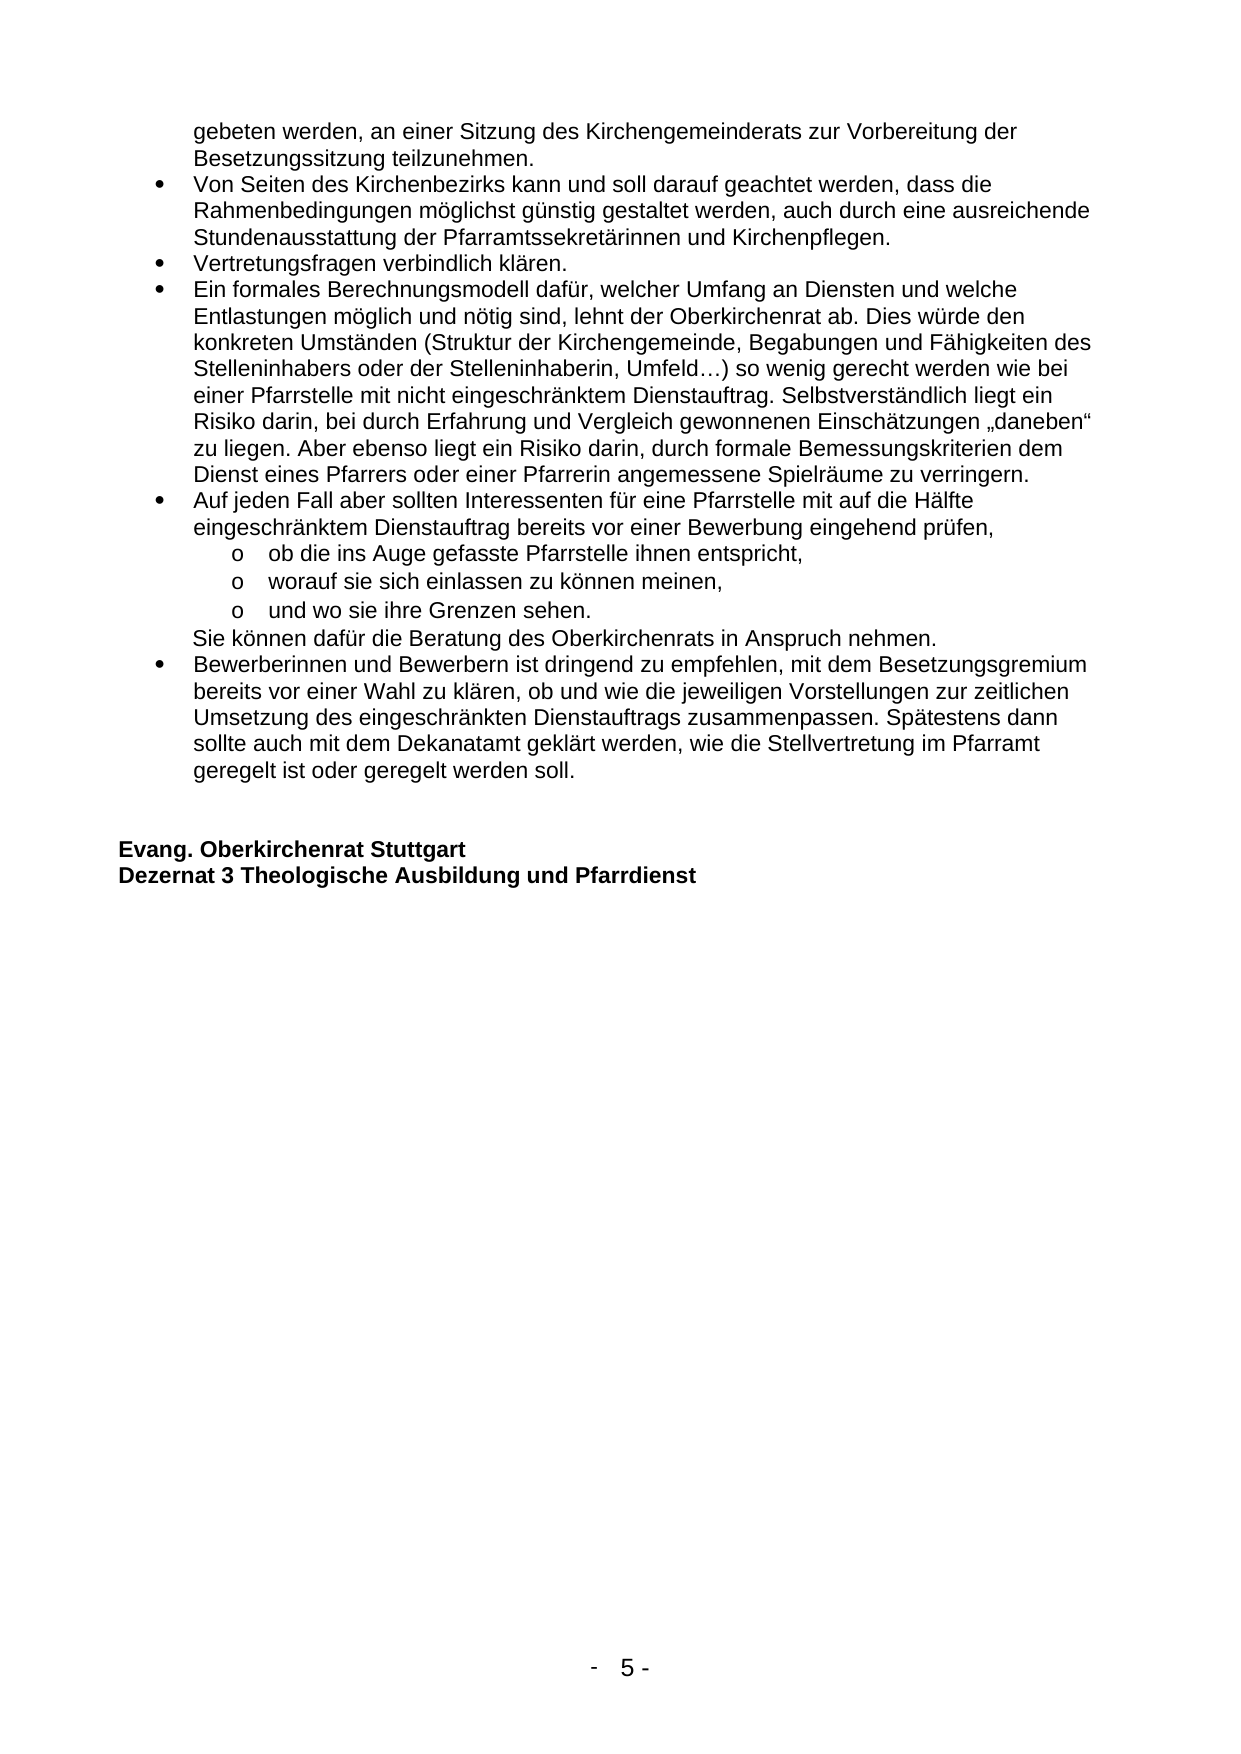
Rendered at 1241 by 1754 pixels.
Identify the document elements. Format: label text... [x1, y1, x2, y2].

list Bereits bei der Besetzungssitzung mit dem Prälaten oder der Prälatin ist darauf zu achten, dass der für die Ausschreibung formulierte „Dienstauftrag“ (der entsprechend in der Geschäftsordnung für das Pfarramt festgelegt ist) dem Umfang des eingeschränkten Dienstauftrags angemessen ist. Zu diesem Zweck kann auch der Dekan oder die Dekanin gebeten werden, an einer Sitzung des Kirchengemeinderats zur Vorbereitung der Besetzungssitzung teilzunehmen. [156, 118, 1107, 171]
list und wo sie ihre Grenzen sehen. [231, 597, 1107, 625]
list worauf sie sich einlassen zu können meinen, [231, 568, 1107, 597]
list Ein formales Berechnungsmodell dafür, welcher Umfang an Diensten und welche Entlastungen möglich und nötig sind, lehnt der Oberkirchenrat ab. Dies würde den konkreten Umständen (Struktur der Kirchengemeinde, Begabungen und Fähigkeiten des Stelleninhabers oder der Stelleninhaberin, Umfeld…) so wenig gerecht werden wie bei einer Pfarrstelle mit nicht eingeschränktem Dienstauftrag. Selbstverständlich liegt ein Risiko darin, bei durch Erfahrung und Vergleich gewonnenen Einschätzungen „daneben“ zu liegen. Aber ebenso liegt ein Risiko darin, durch formale Bemessungskriterien dem Dienst eines Pfarrers oder einer Pfarrerin angemessene Spielräume zu verringern. [156, 276, 1107, 487]
text Evang. Oberkirchenrat Stuttgart [118, 836, 1107, 862]
list Von Seiten des Kirchenbezirks kann und soll darauf geachtet werden, dass die Rahmenbedingungen möglichst günstig gestaltet werden, auch durch eine ausreichende Stundenausstattung der Pfarramtssekretärinnen und Kirchenpflegen. [156, 171, 1107, 250]
text Dezernat 3 Theologische Ausbildung und Pfarrdienst [118, 862, 1107, 888]
text Sie können dafür die Beratung des Oberkirchenrats in Anspruch nehmen. [192, 625, 1107, 651]
list Bewerberinnen und Bewerbern ist dringend zu empfehlen, mit dem Besetzungsgremium bereits vor einer Wahl zu klären, ob und wie die jeweiligen Vorstellungen zur zeitlichen Umsetzung des eingeschränkten Dienstauftrags zusammenpassen. Spätestens dann sollte auch mit dem Dekanatamt geklärt werden, wie die Stellvertretung im Pfarramt geregelt ist oder geregelt werden soll. [156, 651, 1107, 783]
list ob die ins Auge gefasste Pfarrstelle ihnen entspricht, [231, 540, 1107, 568]
list Auf jeden Fall aber sollten Interessenten für eine Pfarrstelle mit auf die Hälfte eingeschränktem Dienstauftrag bereits vor einer Bewerbung eingehend prüfen, [156, 487, 1107, 540]
list Vertretungsfragen verbindlich klären. [156, 250, 1107, 276]
